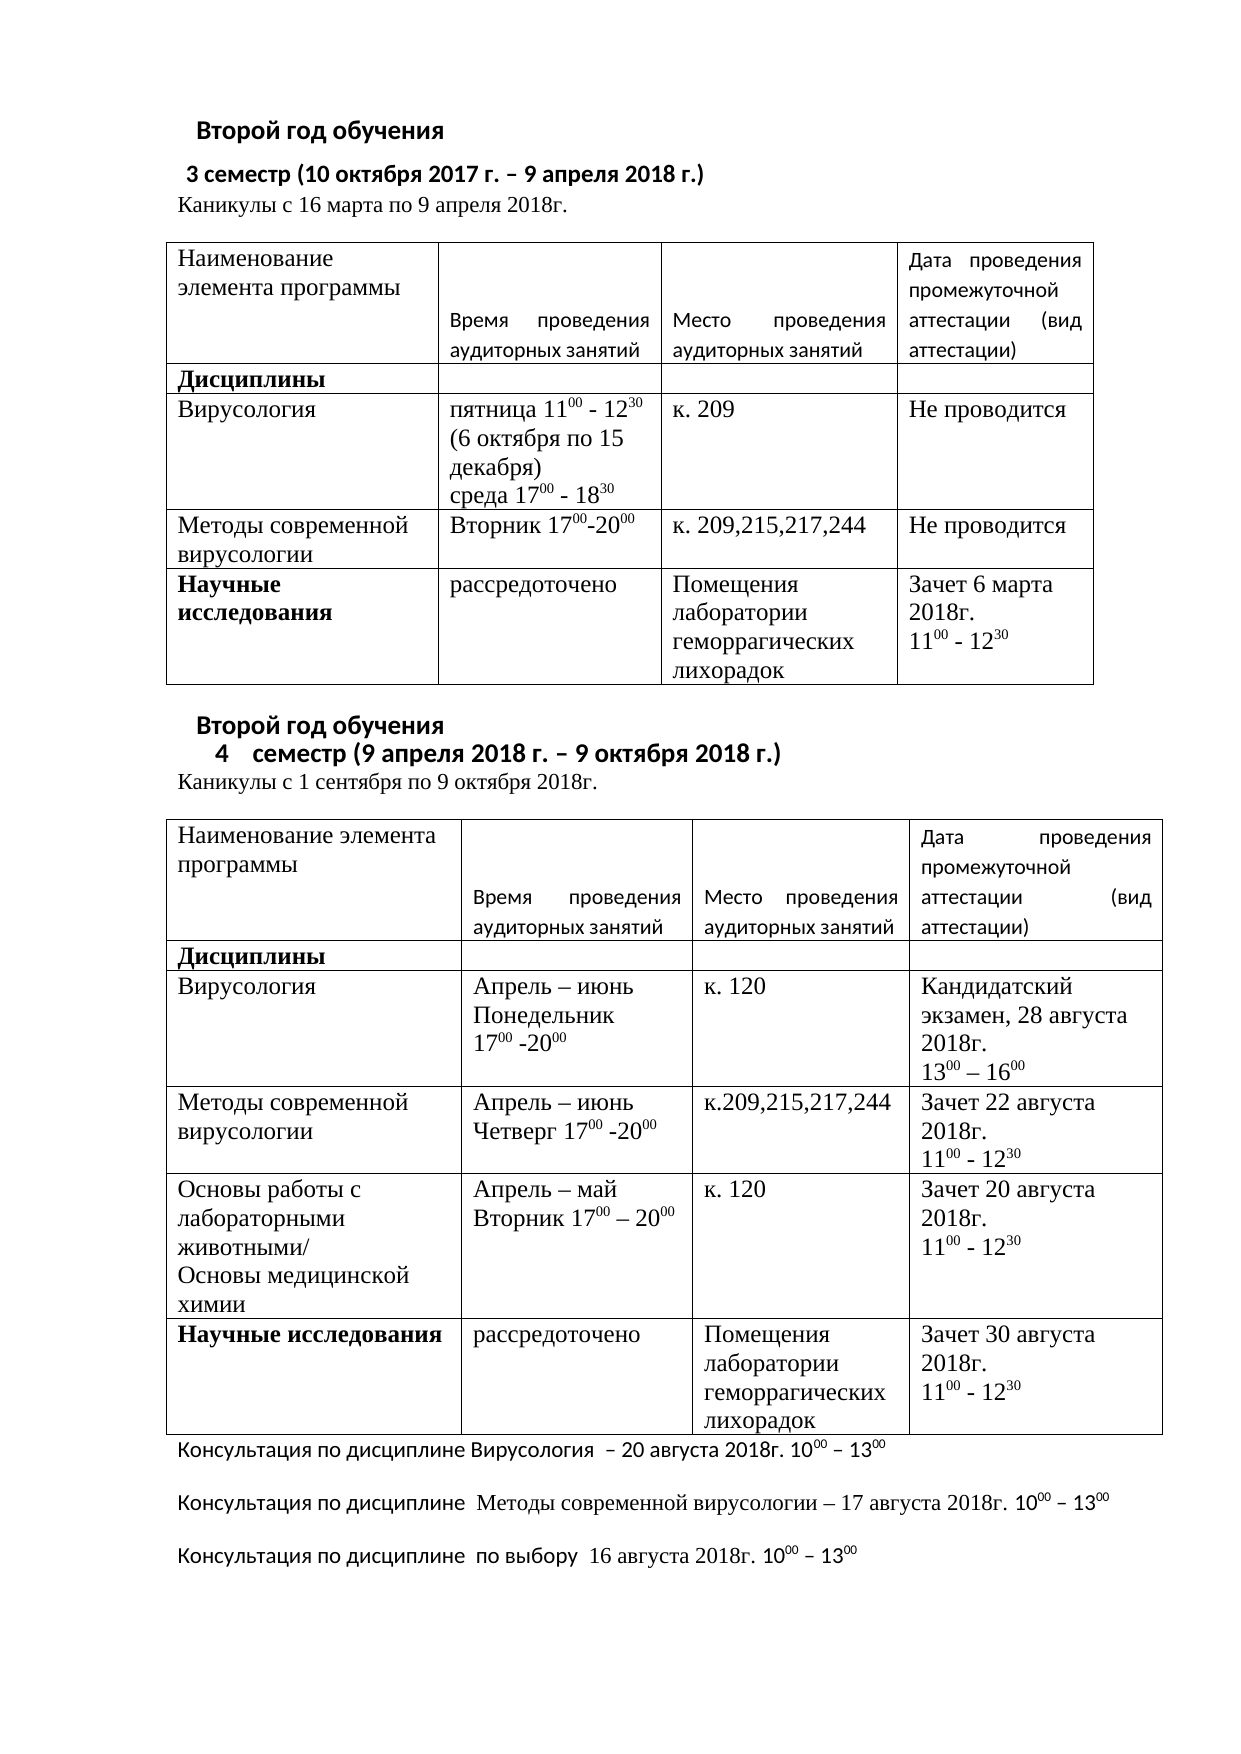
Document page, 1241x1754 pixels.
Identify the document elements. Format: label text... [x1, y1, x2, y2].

table_cell Основы работы с лабораторными животными/ Основы медицинской химии [167, 1174, 461, 1318]
text Консультация по дисциплине Вирусология – 20 августа 2018г. 1000 – 1300 [177, 1435, 1152, 1463]
table_header Дата проведения промежуточной аттестации (вид аттестации) [910, 820, 1162, 940]
text 3 семестр (10 октября 2017 г. – 9 апреля 2018 г.) [186, 146, 1152, 191]
table_cell Методы современной вирусологии [167, 510, 438, 568]
table_header Наименование элемента программы [167, 820, 461, 940]
table_cell Зачет 30 августа 2018г. 1100 - 1230 [910, 1319, 1162, 1434]
table_cell [439, 364, 661, 393]
table_cell Дисциплины [167, 364, 438, 393]
table_cell Кандидатский экзамен, 28 августа 2018г. 1300 – 1600 [910, 971, 1162, 1086]
table_cell Вирусология [167, 971, 461, 1086]
table_cell Апрель – май Вторник 1700 – 2000 [462, 1174, 692, 1318]
table_header Место проведения аудиторных занятий [693, 820, 909, 940]
table_cell Не проводится [898, 394, 1093, 509]
table_cell Помещения лаборатории геморрагических лихорадок [662, 569, 897, 684]
table_cell Помещения лаборатории геморрагических лихорадок [693, 1319, 909, 1434]
table_cell Научные исследования [167, 1319, 461, 1434]
table_cell Вирусология [167, 394, 438, 509]
table_cell Дисциплины [167, 941, 461, 970]
text Второй год обучения [196, 713, 1152, 740]
table_cell к.209,215,217,244 [693, 1087, 909, 1173]
table_cell рассредоточено [462, 1319, 692, 1434]
table_cell [462, 941, 692, 970]
table_cell [662, 364, 897, 393]
text Каникулы с 16 марта по 9 апреля 2018г. [177, 191, 1152, 218]
table_cell к. 209,215,217,244 [662, 510, 897, 568]
table_cell Апрель – июнь Понедельник 1700 -2000 [462, 971, 692, 1086]
text Каникулы с 1 сентября по 9 октября 2018г. [177, 768, 1152, 794]
table_cell Методы современной вирусологии [167, 1087, 461, 1173]
list семестр (9 апреля 2018 г. – 9 октября 2018 г.) [215, 741, 1152, 768]
text Консультация по дисциплине Методы современной вирусологии – 17 августа 2018г. 1000 – 1300 [177, 1488, 1152, 1516]
table_header Место проведения аудиторных занятий [662, 243, 897, 363]
table_header Время проведения аудиторных занятий [439, 243, 661, 363]
table_cell к. 209 [662, 394, 897, 509]
table_header Дата проведения промежуточной аттестации (вид аттестации) [898, 243, 1093, 363]
table_header Время проведения аудиторных занятий [462, 820, 692, 940]
table_cell Зачет 22 августа 2018г. 1100 - 1230 [910, 1087, 1162, 1173]
table_cell Не проводится [898, 510, 1093, 568]
text Второй год обучения [196, 118, 1152, 145]
table_cell Научные исследования [167, 569, 438, 684]
table_cell рассредоточено [439, 569, 661, 684]
table_cell [910, 941, 1162, 970]
table_cell Зачет 6 марта 2018г. 1100 - 1230 [898, 569, 1093, 684]
table_cell Вторник 1700-2000 [439, 510, 661, 568]
table_cell [693, 941, 909, 970]
table_cell к. 120 [693, 1174, 909, 1318]
table_header Наименование элемента программы [167, 243, 438, 363]
table_cell пятница 1100 - 1230 (6 октября по 15 декабря) среда 1700 - 1830 [439, 394, 661, 509]
table_cell Апрель – июнь Четверг 1700 -2000 [462, 1087, 692, 1173]
text Консультация по дисциплине по выбору 16 августа 2018г. 1000 – 1300 [177, 1541, 1152, 1569]
table_cell [898, 364, 1093, 393]
table_cell к. 120 [693, 971, 909, 1086]
table_cell Зачет 20 августа 2018г. 1100 - 1230 [910, 1174, 1162, 1318]
